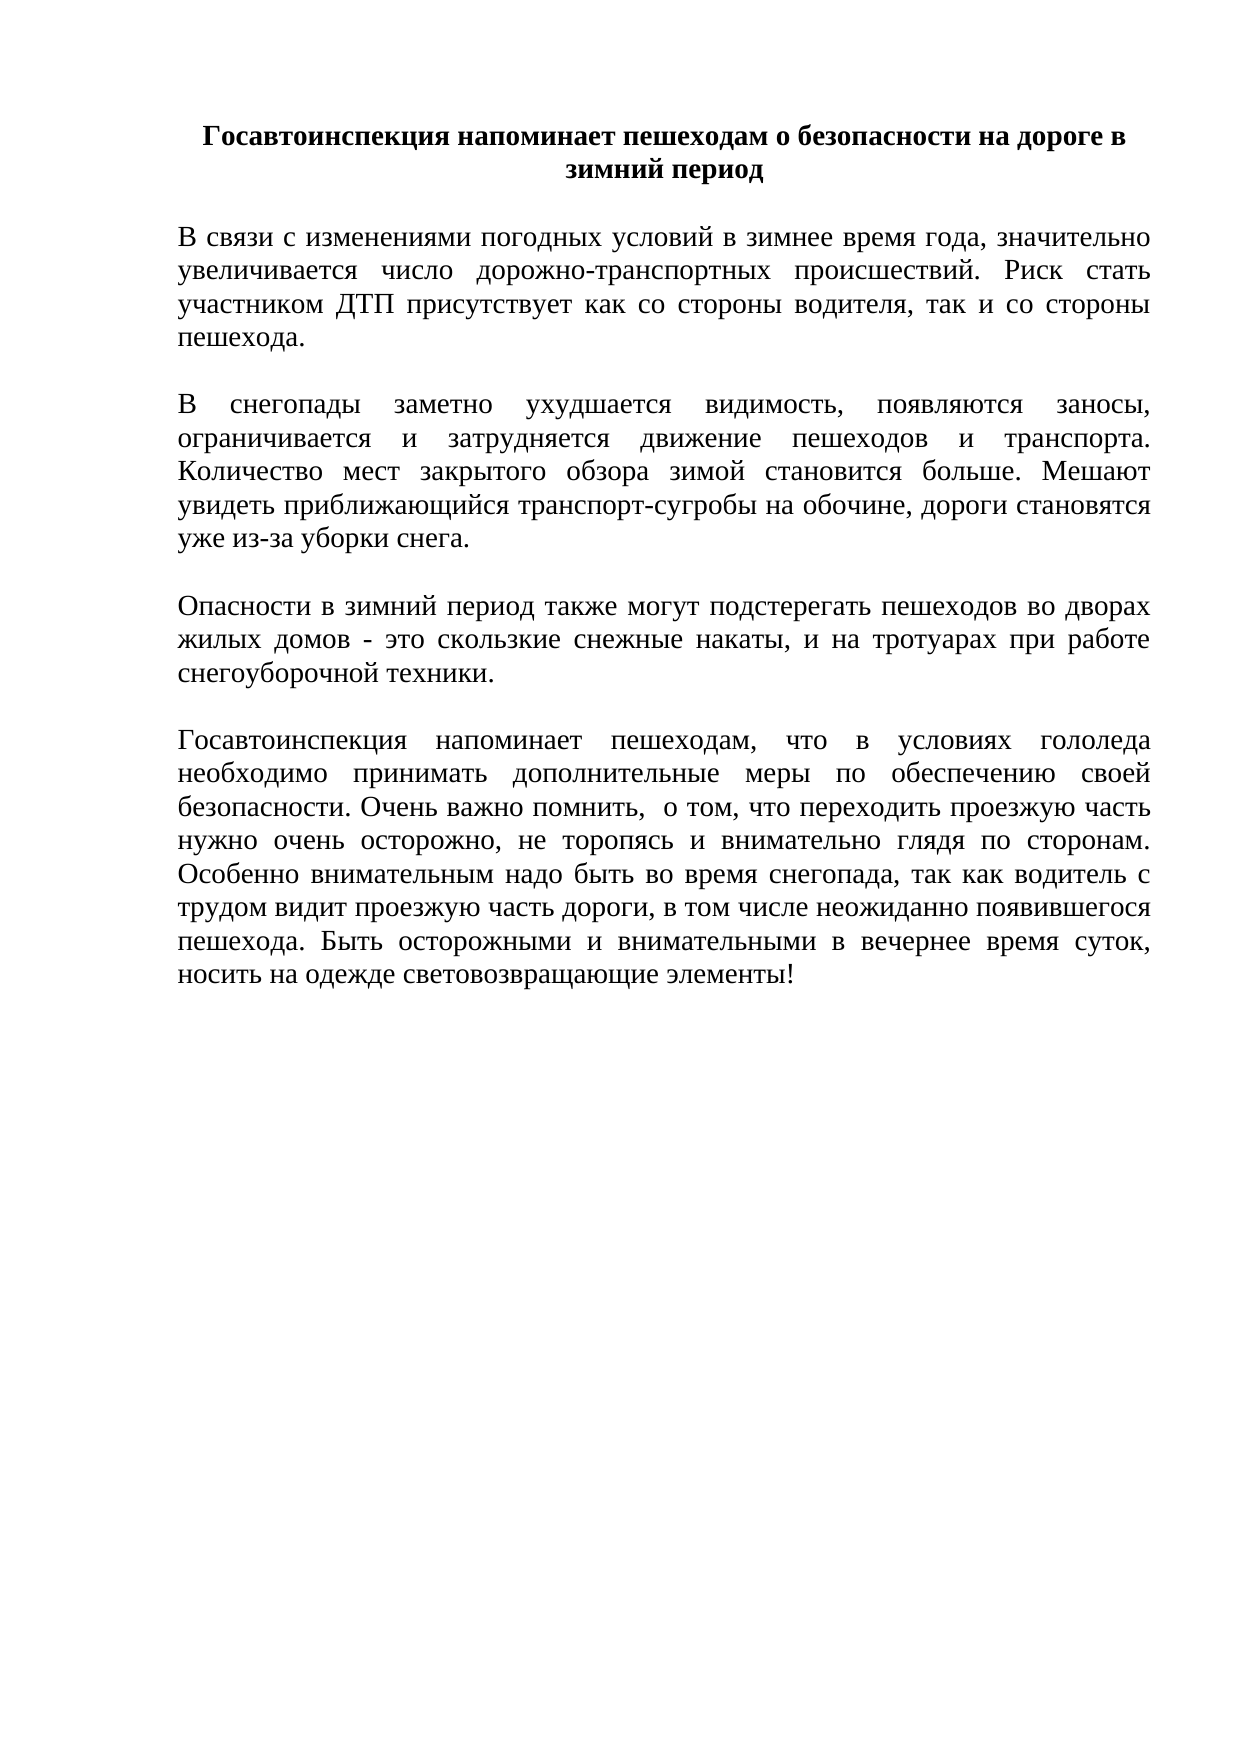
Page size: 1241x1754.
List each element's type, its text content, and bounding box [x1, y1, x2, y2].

text Госавтоинспекция напоминает пешеходам о безопасности на дороге в зимний период [177, 118, 1152, 185]
text В снегопады заметно ухудшается видимость, появляются заносы, ограничивается и затрудняется движение пешеходов и транспорта. Количество мест закрытого обзора зимой становится больше. Мешают увидеть приближающийся транспорт-сугробы на обочине, дороги становятся уже из-за уборки снега. [177, 386, 1152, 554]
text Госавтоинспекция напоминает пешеходам, что в условиях гололеда необходимо принимать дополнительные меры по обеспечению своей безопасности. Очень важно помнить, о том, что переходить проезжую часть нужно очень осторожно, не торопясь и внимательно глядя по сторонам. Особенно внимательным надо быть во время снегопада, так как водитель с трудом видит проезжую часть дороги, в том числе неожиданно появившегося пешехода. Быть осторожными и внимательными в вечернее время суток, носить на одежде световозвращающие элементы! [177, 722, 1152, 990]
text В связи с изменениями погодных условий в зимнее время года, значительно увеличивается число дорожно-транспортных происшествий. Риск стать участником ДТП присутствует как со стороны водителя, так и со стороны пешехода. [177, 219, 1152, 353]
text Опасности в зимний период также могут подстерегать пешеходов во дворах жилых домов - это скользкие снежные накаты, и на тротуарах при работе снегоуборочной техники. [177, 588, 1152, 688]
